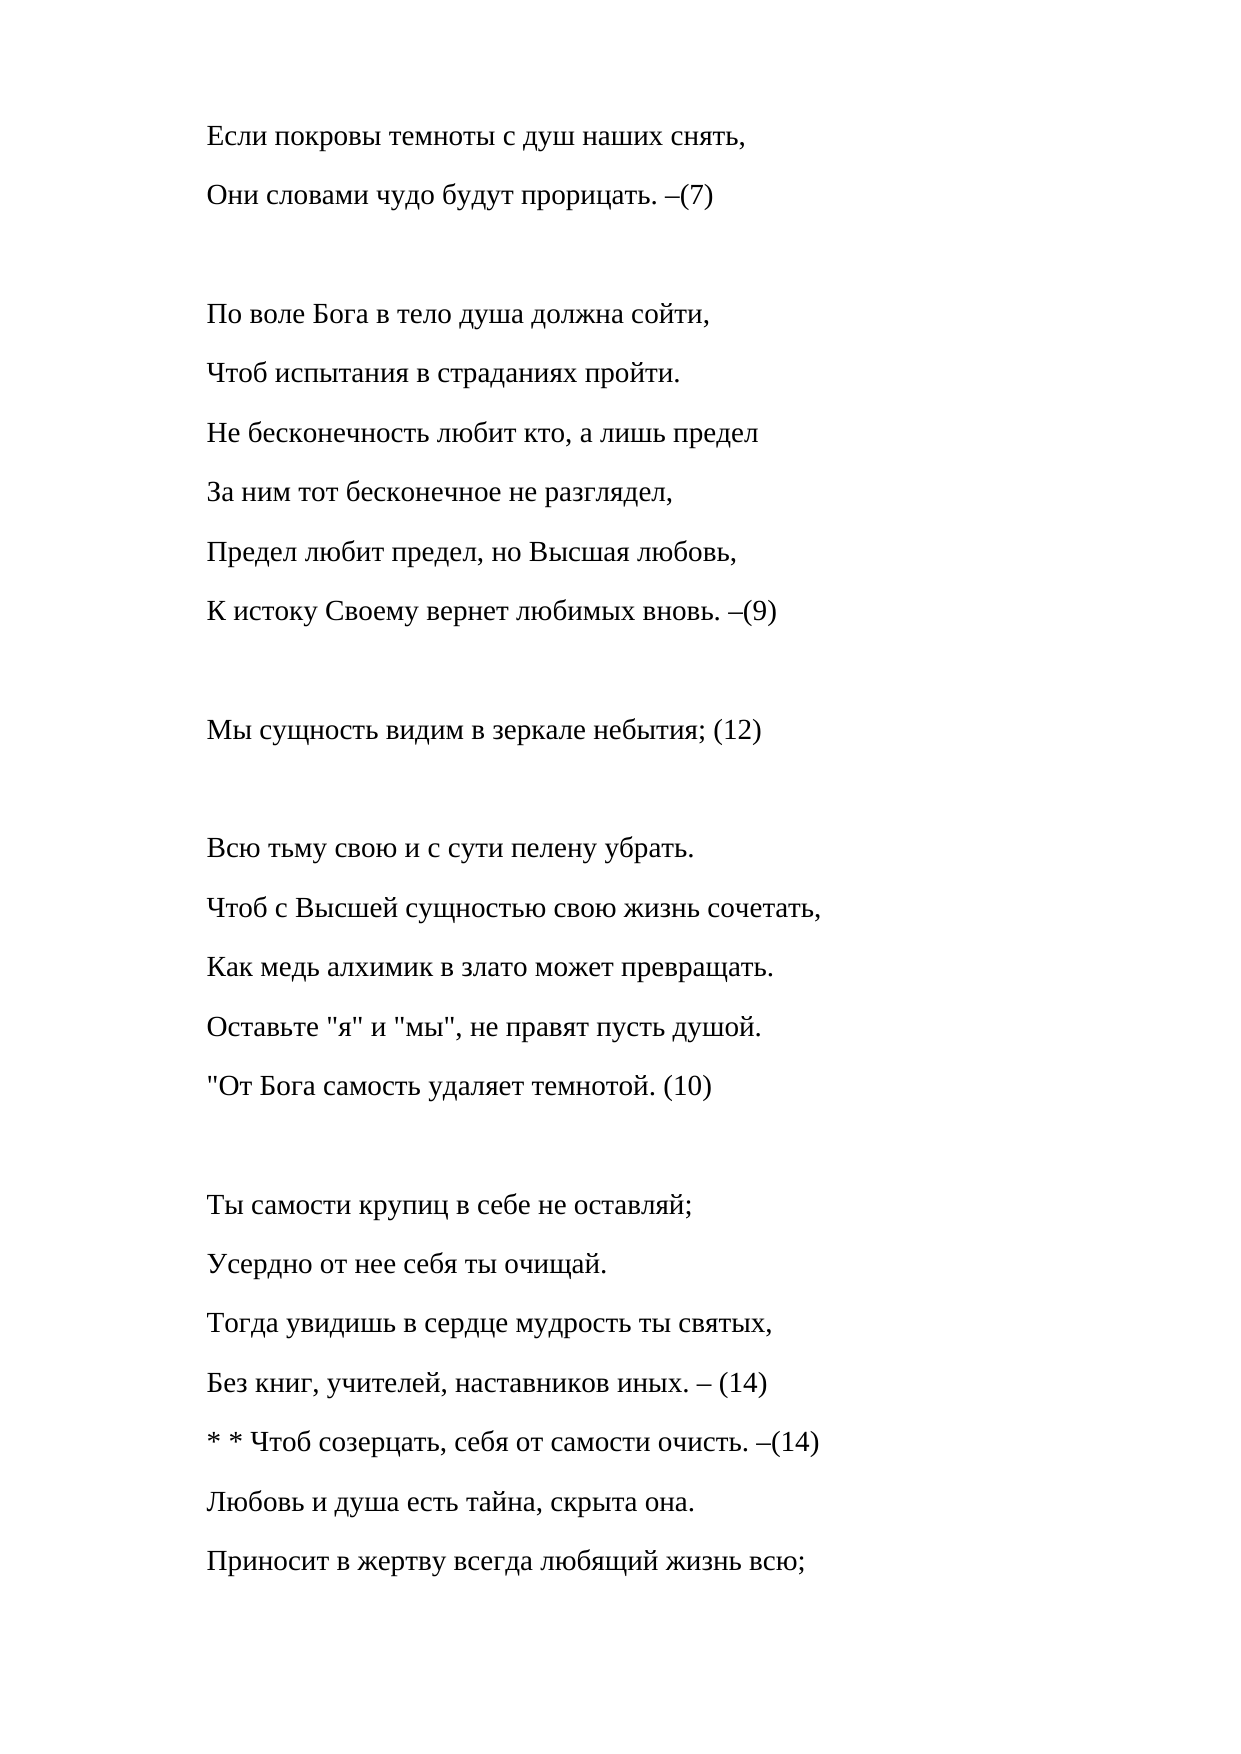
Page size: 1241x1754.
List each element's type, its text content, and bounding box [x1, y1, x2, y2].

text Оставьте "я" и "мы", не правят пусть душой. [177, 1009, 1152, 1042]
text За ним тот бесконечное не разглядел, [177, 474, 1152, 508]
text Чтоб испытания в страданиях пройти. [177, 356, 1152, 389]
text Как медь алхимик в злато может превращать. [177, 949, 1152, 983]
text Предел любит предел, но Высшая любовь, [177, 534, 1152, 567]
text Они словами чудо будут прорицать. –(7) [177, 177, 1152, 211]
text Усердно от нее себя ты очищай. [177, 1246, 1152, 1280]
text К истоку Своему вернет любимых вновь. –(9) [177, 593, 1152, 627]
text Ты самости крупиц в себе не оставляй; [177, 1187, 1152, 1220]
text * * Чтоб созерцать, себя от самости очисть. –(14) [177, 1424, 1152, 1458]
text Не бесконечность любит кто, а лишь предел [177, 415, 1152, 448]
text Всю тьму свою и с сути пелену убрать. [177, 831, 1152, 864]
text Чтоб с Высшей сущностью свою жизнь сочетать, [177, 890, 1152, 923]
text Мы сущность видим в зеркале небытия; (12) [177, 712, 1152, 745]
text Без книг, учителей, наставников иных. – (14) [177, 1365, 1152, 1398]
text По воле Бога в тело душа должна сойти, [177, 296, 1152, 330]
text "От Бога самость удаляет темнотой. (10) [177, 1068, 1152, 1102]
text Любовь и душа есть тайна, скрыта она. [177, 1484, 1152, 1517]
text Приносит в жертву всегда любящий жизнь всю; [177, 1543, 1152, 1577]
text Если покровы темноты с душ наших снять, [177, 118, 1152, 152]
text Тогда увидишь в сердце мудрость ты святых, [177, 1306, 1152, 1339]
